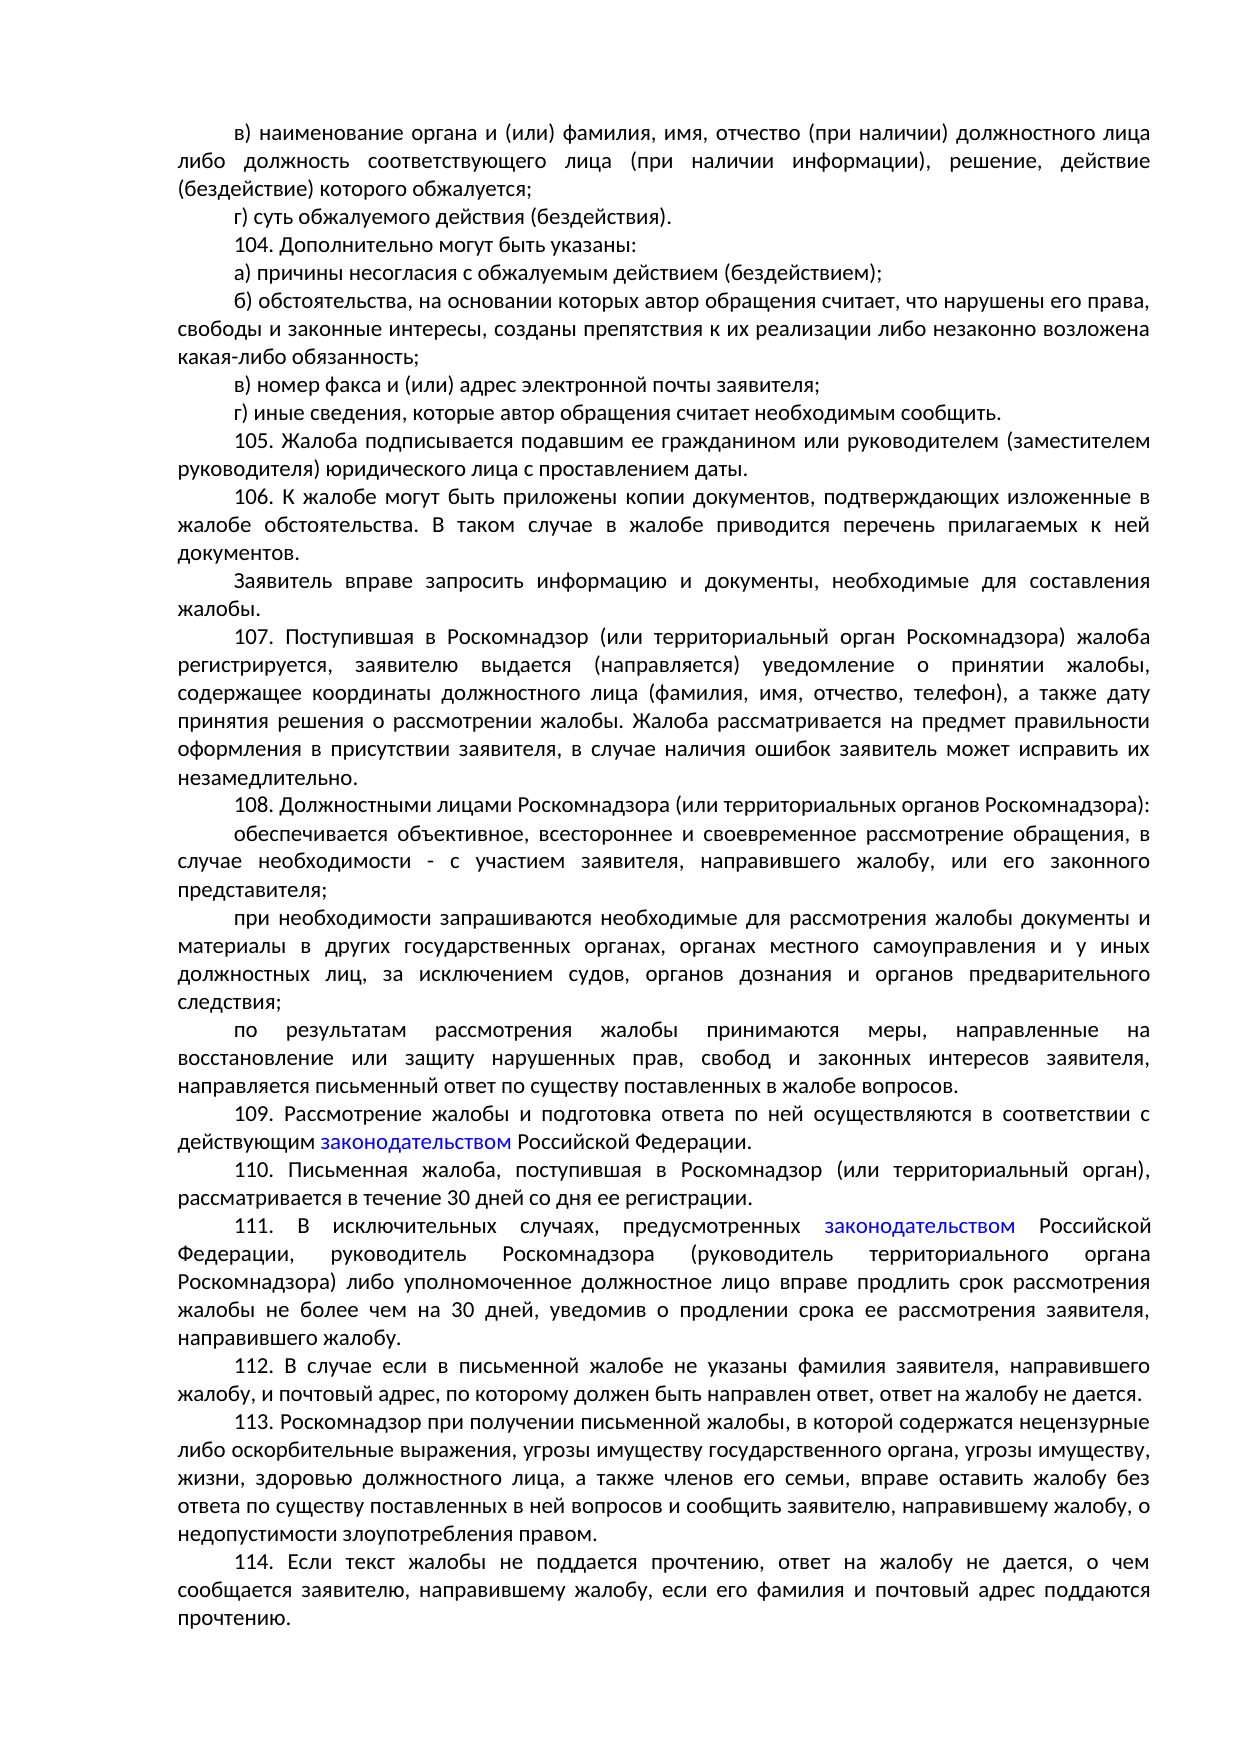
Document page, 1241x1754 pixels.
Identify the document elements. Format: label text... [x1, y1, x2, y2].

text г) иные сведения, которые автор обращения считает необходимым сообщить. [177, 398, 1152, 426]
text обеспечивается объективное, всестороннее и своевременное рассмотрение обращения, в случае необходимости - с участием заявителя, направившего жалобу, или его законного представителя; [177, 819, 1152, 903]
text по результатам рассмотрения жалобы принимаются меры, направленные на восстановление или защиту нарушенных прав, свобод и законных интересов заявителя, направляется письменный ответ по существу поставленных в жалобе вопросов. [177, 1015, 1152, 1099]
text 105. Жалоба подписывается подавшим ее гражданином или руководителем (заместителем руководителя) юридического лица с проставлением даты. [177, 426, 1152, 482]
text б) обстоятельства, на основании которых автор обращения считает, что нарушены его права, свободы и законные интересы, созданы препятствия к их реализации либо незаконно возложена какая-либо обязанность; [177, 286, 1152, 370]
text 109. Рассмотрение жалобы и подготовка ответа по ней осуществляются в соответствии с действующим законодательством Российской Федерации. [177, 1099, 1152, 1155]
text а) причины несогласия с обжалуемым действием (бездействием); [177, 258, 1152, 286]
text 104. Дополнительно могут быть указаны: [177, 230, 1152, 258]
text 110. Письменная жалоба, поступившая в Роскомнадзор (или территориальный орган), рассматривается в течение 30 дней со дня ее регистрации. [177, 1155, 1152, 1211]
text 111. В исключительных случаях, предусмотренных законодательством Российской Федерации, руководитель Роскомнадзора (руководитель территориального органа Роскомнадзора) либо уполномоченное должностное лицо вправе продлить срок рассмотрения жалобы не более чем на 30 дней, уведомив о продлении срока ее рассмотрения заявителя, направившего жалобу. [177, 1211, 1152, 1351]
text 108. Должностными лицами Роскомнадзора (или территориальных органов Роскомнадзора): [177, 791, 1152, 819]
text 107. Поступившая в Роскомнадзор (или территориальный орган Роскомнадзора) жалоба регистрируется, заявителю выдается (направляется) уведомление о принятии жалобы, содержащее координаты должностного лица (фамилия, имя, отчество, телефон), а также дату принятия решения о рассмотрении жалобы. Жалоба рассматривается на предмет правильности оформления в присутствии заявителя, в случае наличия ошибок заявитель может исправить их незамедлительно. [177, 622, 1152, 791]
text 106. К жалобе могут быть приложены копии документов, подтверждающих изложенные в жалобе обстоятельства. В таком случае в жалобе приводится перечень прилагаемых к ней документов. [177, 482, 1152, 566]
text Заявитель вправе запросить информацию и документы, необходимые для составления жалобы. [177, 566, 1152, 622]
text в) наименование органа и (или) фамилия, имя, отчество (при наличии) должностного лица либо должность соответствующего лица (при наличии информации), решение, действие (бездействие) которого обжалуется; [177, 118, 1152, 202]
text г) суть обжалуемого действия (бездействия). [177, 202, 1152, 230]
text 114. Если текст жалобы не поддается прочтению, ответ на жалобу не дается, о чем сообщается заявителю, направившему жалобу, если его фамилия и почтовый адрес поддаются прочтению. [177, 1547, 1152, 1631]
text 113. Роскомнадзор при получении письменной жалобы, в которой содержатся нецензурные либо оскорбительные выражения, угрозы имуществу государственного органа, угрозы имуществу, жизни, здоровью должностного лица, а также членов его семьи, вправе оставить жалобу без ответа по существу поставленных в ней вопросов и сообщить заявителю, направившему жалобу, о недопустимости злоупотребления правом. [177, 1407, 1152, 1547]
text 112. В случае если в письменной жалобе не указаны фамилия заявителя, направившего жалобу, и почтовый адрес, по которому должен быть направлен ответ, ответ на жалобу не дается. [177, 1351, 1152, 1407]
text при необходимости запрашиваются необходимые для рассмотрения жалобы документы и материалы в других государственных органах, органах местного самоуправления и у иных должностных лиц, за исключением судов, органов дознания и органов предварительного следствия; [177, 903, 1152, 1015]
text в) номер факса и (или) адрес электронной почты заявителя; [177, 370, 1152, 398]
